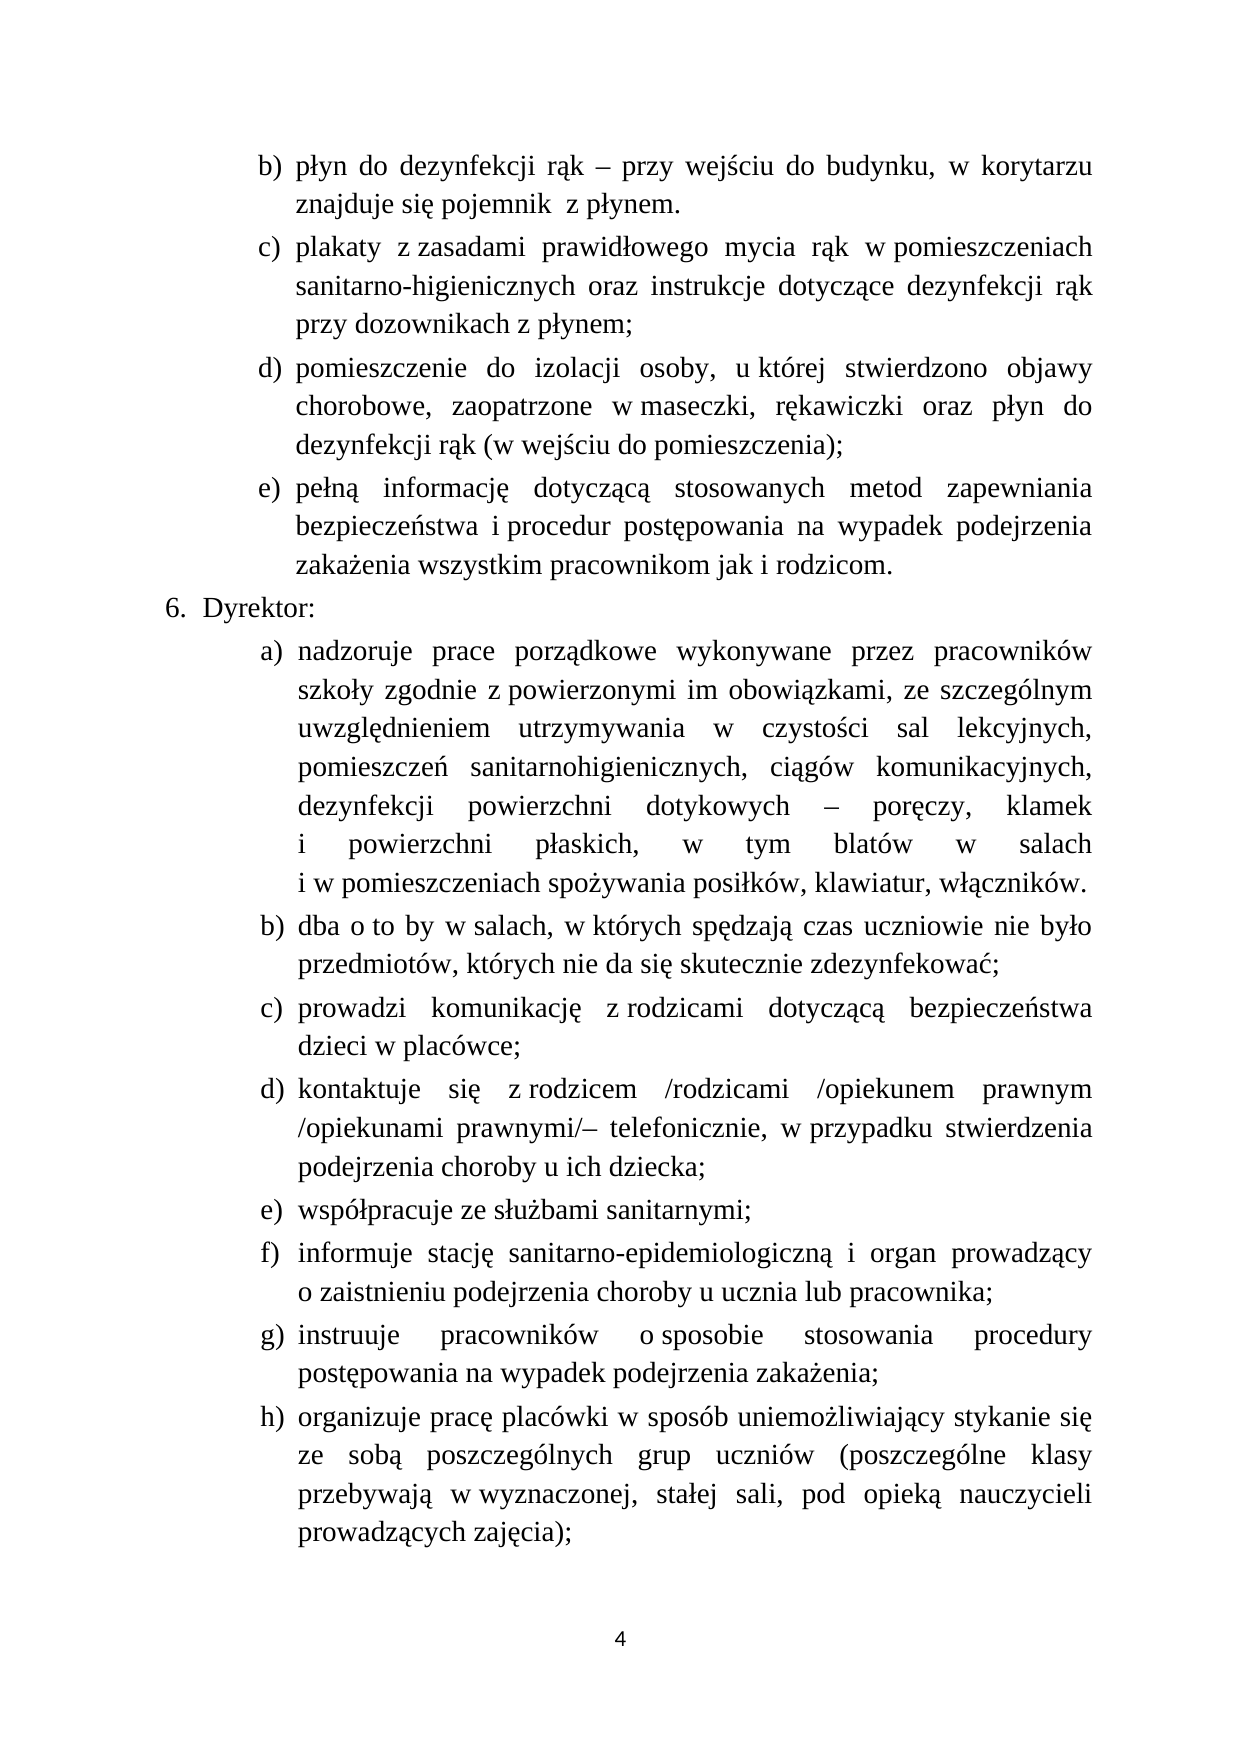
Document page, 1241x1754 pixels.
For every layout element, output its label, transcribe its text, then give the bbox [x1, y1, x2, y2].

list plakaty z zasadami prawidłowego mycia rąk w pomieszczeniach sanitarno-higienicznych oraz instrukcje dotyczące dezynfekcji rąk przy dozownikach z płynem; [258, 229, 1093, 340]
list współpracuje ze służbami sanitarnymi; [260, 1192, 1093, 1225]
list pomieszczenie do izolacji osoby, u której stwierdzono objawy chorobowe, zaopatrzone w maseczki, rękawiczki oraz płyn do dezynfekcji rąk (w wejściu do pomieszczenia); [258, 350, 1093, 460]
list płyn do dezynfekcji rąk – przy wejściu do budynku, w korytarzu znajduje się pojemnik z płynem. [258, 148, 1093, 220]
list dba o to by w salach, w których spędzają czas uczniowie nie było przedmiotów, których nie da się skutecznie zdezynfekować; [260, 908, 1093, 980]
list Dyrektor: [165, 590, 1093, 624]
list instruuje pracowników o sposobie stosowania procedury postępowania na wypadek podejrzenia zakażenia; [260, 1317, 1093, 1389]
list prowadzi komunikację z rodzicami dotyczącą bezpieczeństwa dzieci w placówce; [260, 990, 1093, 1062]
list organizuje pracę placówki w sposób uniemożliwiający stykanie się ze sobą poszczególnych grup uczniów (poszczególne klasy przebywają w wyznaczonej, stałej sali, pod opieką nauczycieli prowadzących zajęcia); [260, 1399, 1093, 1548]
list kontaktuje się z rodzicem /rodzicami /opiekunem prawnym /opiekunami prawnymi/– telefonicznie, w przypadku stwierdzenia podejrzenia choroby u ich dziecka; [260, 1072, 1093, 1182]
list informuje stację sanitarno-epidemiologiczną i organ prowadzący o zaistnieniu podejrzenia choroby u ucznia lub pracownika; [260, 1235, 1093, 1307]
list nadzoruje prace porządkowe wykonywane przez pracowników szkoły zgodnie z powierzonymi im obowiązkami, ze szczególnym uwzględnieniem utrzymywania w czystości sal lekcyjnych, pomieszczeń sanitarnohigienicznych, ciągów komunikacyjnych, dezynfekcji powierzchni dotykowych – poręczy, klamek i powierzchni płaskich, w tym blatów w salach i w pomieszczeniach spożywania posiłków, klawiatur, włączników. [260, 633, 1093, 898]
list pełną informację dotyczącą stosowanych metod zapewniania bezpieczeństwa i procedur postępowania na wypadek podejrzenia zakażenia wszystkim pracownikom jak i rodzicom. [258, 470, 1093, 581]
